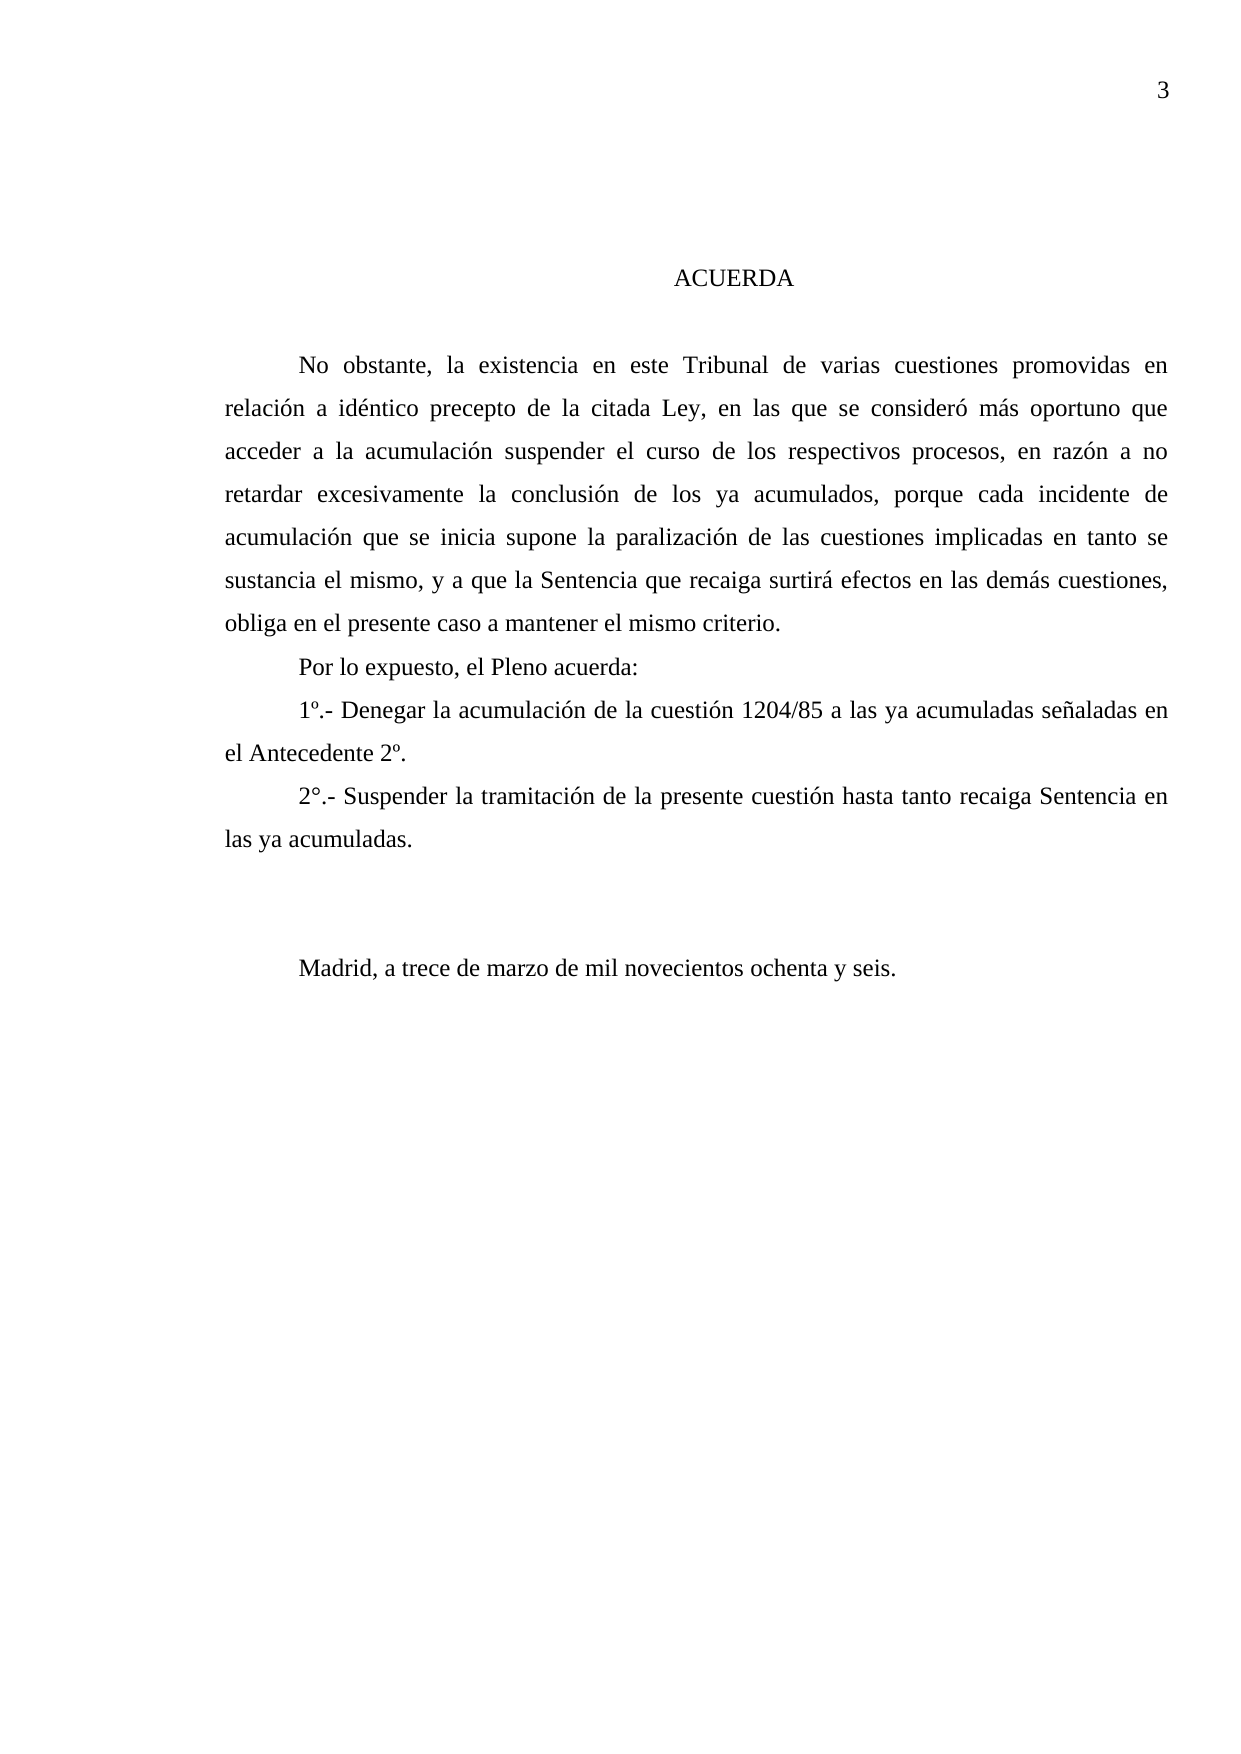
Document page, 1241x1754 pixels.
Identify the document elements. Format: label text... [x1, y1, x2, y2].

text ACUERDA [224, 263, 1169, 292]
text 1º.- Denegar la acumulación de la cuestión 1204/85 a las ya acumuladas señaladas en el Antecedente 2º. [224, 695, 1169, 767]
text Por lo expuesto, el Pleno acuerda: [224, 652, 1169, 680]
text Madrid, a trece de marzo de mil novecientos ochenta y seis. [224, 953, 1169, 982]
text 2°.- Suspender la tramitación de la presente cuestión hasta tanto recaiga Sentencia en las ya acumuladas. [224, 781, 1169, 853]
text No obstante, la existencia en este Tribunal de varias cuestiones promovidas en relación a idéntico precepto de la citada Ley, en las que se consideró más oportuno que acceder a la acumulación suspender el curso de los respectivos procesos, en razón a no retardar excesivamente la conclusión de los ya acumulados, porque cada incidente de acumulación que se inicia supone la paralización de las cuestiones implicadas en tanto se sustancia el mismo, y a que la Sentencia que recaiga surtirá efectos en las demás cuestiones, obliga en el presente caso a mantener el mismo criterio. [224, 350, 1169, 637]
